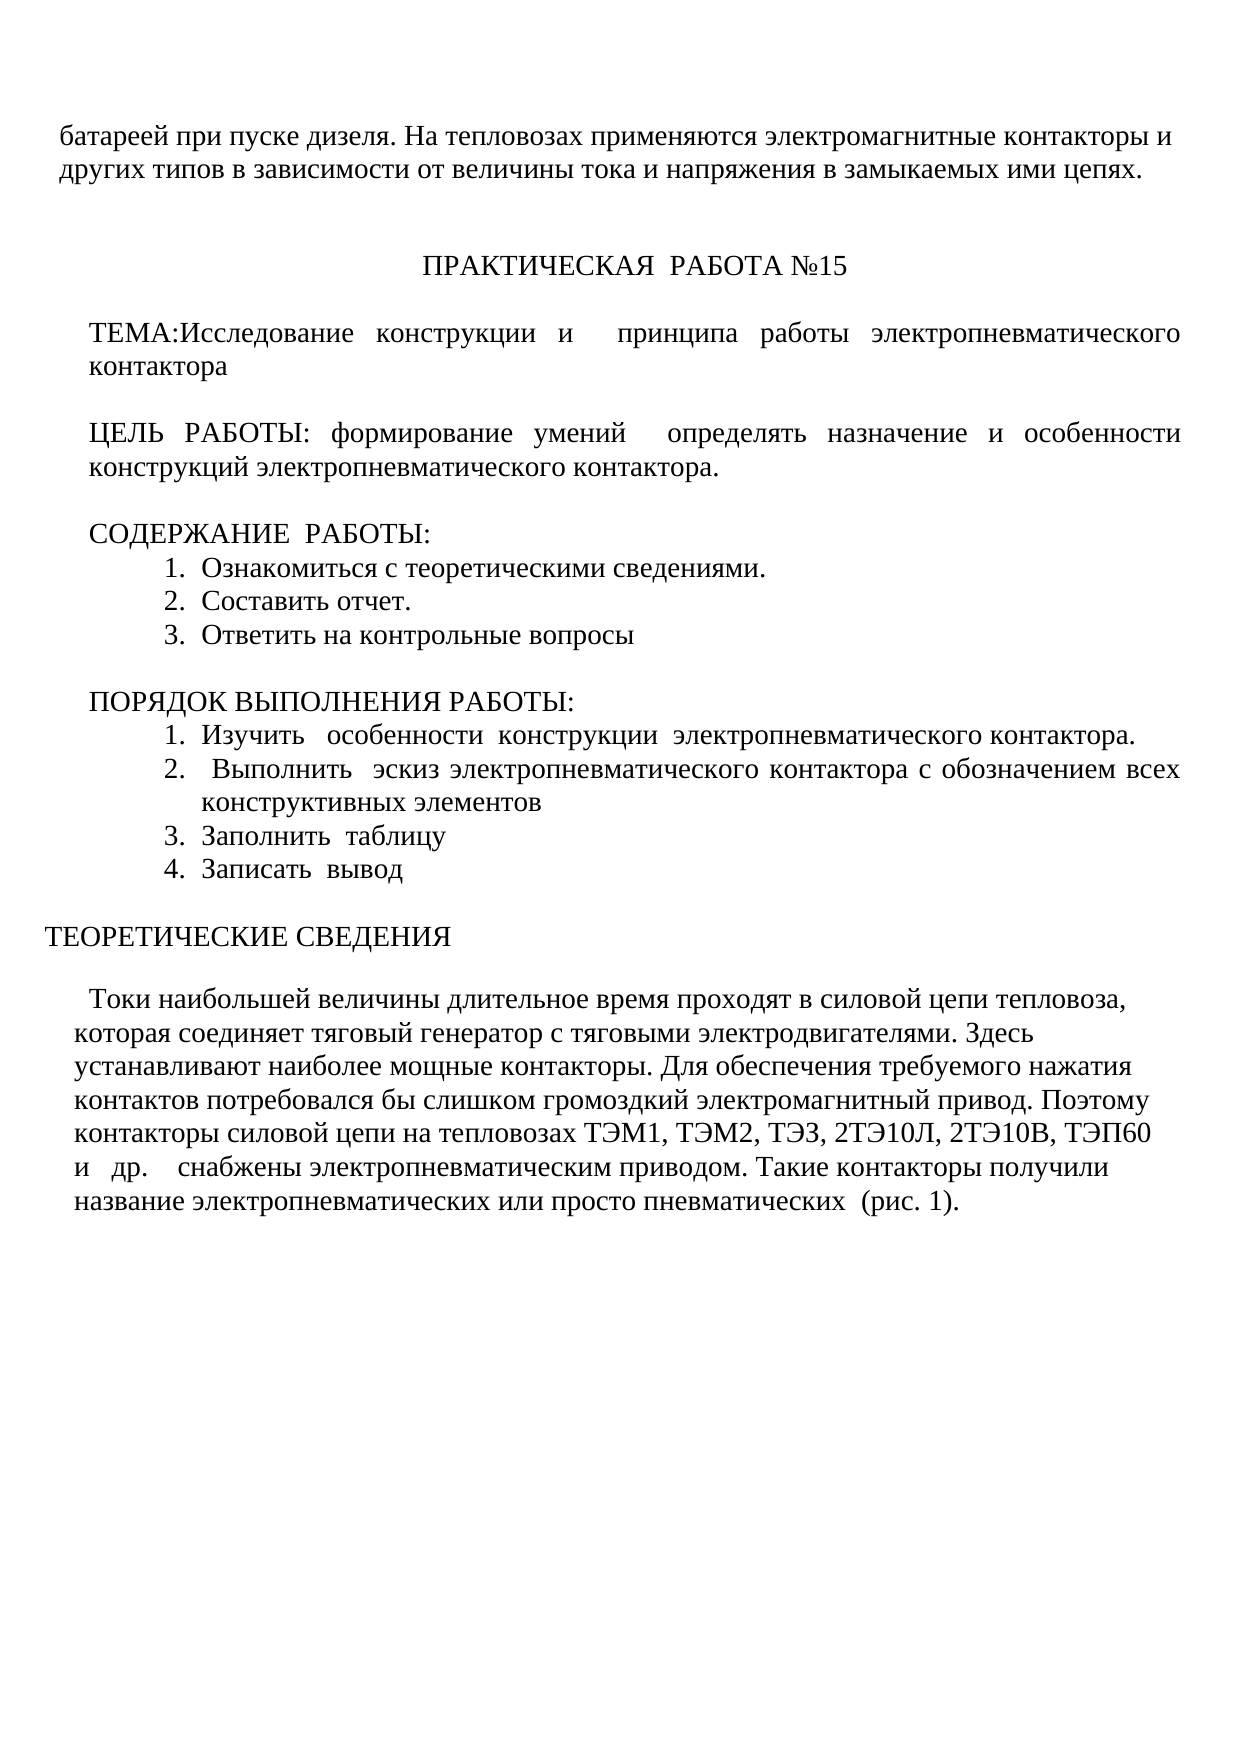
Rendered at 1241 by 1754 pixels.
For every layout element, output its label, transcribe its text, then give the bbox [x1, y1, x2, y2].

list Заполнить таблицу [164, 818, 1181, 852]
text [59, 118, 1196, 185]
text СОДЕРЖАНИЕ РАБОТЫ: [89, 516, 1181, 550]
list Ознакомиться с теоретическими сведениями. [164, 550, 1181, 583]
text ТЕМА:Исследование конструкции и принципа работы электропневматического контактора [89, 315, 1181, 382]
list Составить отчет. [164, 583, 1181, 617]
text ТЕОРЕТИЧЕСКИЕ СВЕДЕНИЯ [44, 919, 1181, 952]
text ПОРЯДОК ВЫПОЛНЕНИЯ РАБОТЫ: [89, 684, 1181, 717]
list Ответить на контрольные вопросы [164, 617, 1181, 650]
list Выполнить эскиз электропневматического контактора с обозначением всех конструктивных элементов [164, 751, 1181, 818]
list Изучить особенности конструкции электропневматического контактора. [164, 717, 1181, 751]
text ПРАКТИЧЕСКАЯ РАБОТА №15 [89, 248, 1181, 281]
text ЦЕЛЬ РАБОТЫ: формирование умений определять назначение и особенности конструкций электропневматического контактора. [89, 416, 1181, 483]
text Токи наибольшей величины длительное время проходят в силовой цепи тепловоза, которая соединяет тяговый генератор с тяговыми электродвигателями. Здесь устанавливают наиболее мощные контакторы. Для обеспечения требуемого нажатия контактов потребовался бы слишком громоздкий электромагнитный привод. Поэтому контакторы силовой цепи на тепловозах ТЭМ1, ТЭМ2, ТЭЗ, 2ТЭ10Л, 2ТЭ10В, ТЭП60 и др. снабжены электропневматическим приводом. Такие контакторы получили название электропневматических или просто пневматических (рис. 1). [74, 981, 1181, 1216]
list Записать вывод [164, 852, 1181, 885]
